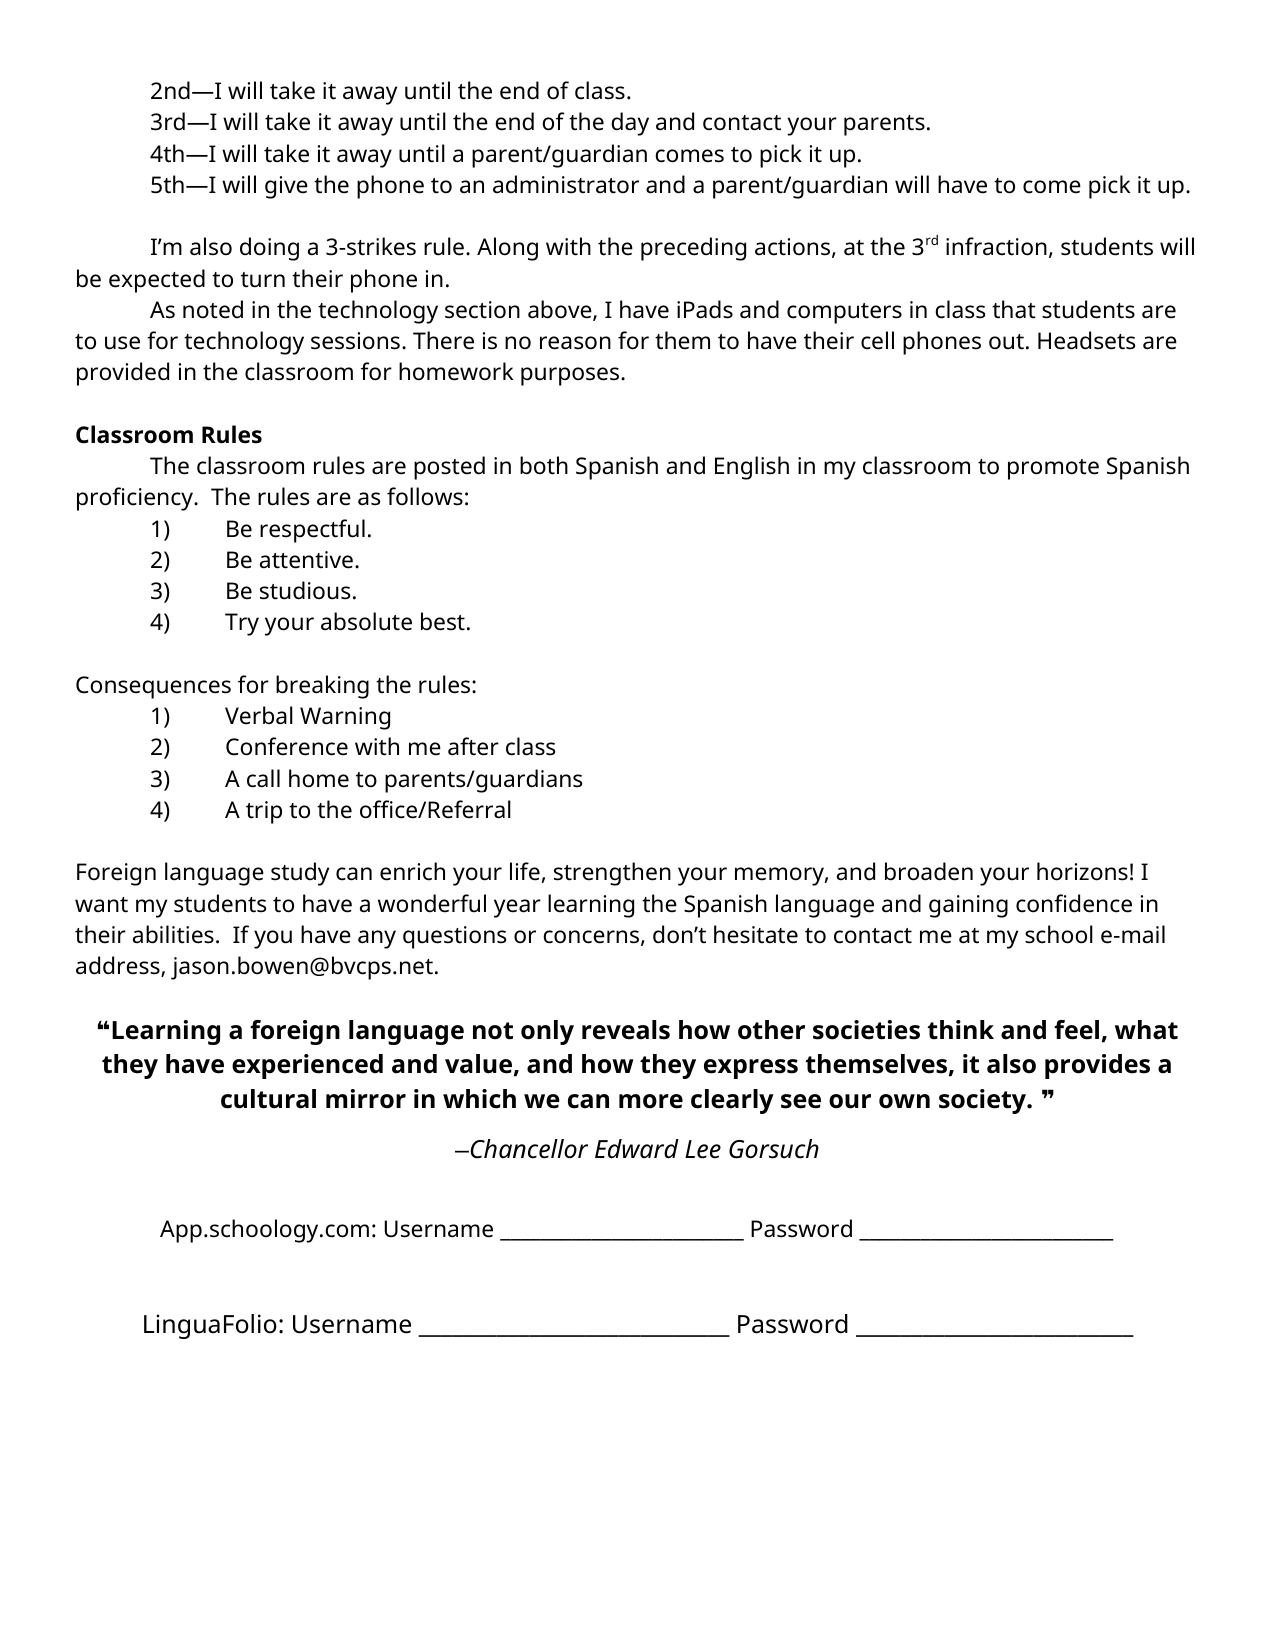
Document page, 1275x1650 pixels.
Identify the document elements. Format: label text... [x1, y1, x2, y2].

list A trip to the office/Referral [75, 794, 1200, 825]
text 3rd—I will take it away until the end of the day and contact your parents. [75, 106, 1200, 137]
list Try your absolute best. [75, 606, 1200, 637]
text 4th—I will take it away until a parent/guardian comes to pick it up. [75, 137, 1200, 169]
list Conference with me after class [75, 731, 1200, 762]
list Verbal Warning [75, 700, 1200, 731]
text 2nd—I will take it away until the end of class. [75, 75, 1200, 106]
text App.schoology.com: Username ________________________ Password _________________________ [75, 1212, 1200, 1244]
text I’m also doing a 3-strikes rule. Along with the preceding actions, at the 3rd infraction, students will be expected to turn their phone in. [75, 231, 1200, 294]
text Foreign language study can enrich your life, strengthen your memory, and broaden your horizons! I want my students to have a wonderful year learning the Spanish language and gaining confidence in their abilities. If you have any questions or concerns, don’t hesitate to contact me at my school e-mail address, jason.bowen@bvcps.net. [75, 856, 1200, 981]
text The classroom rules are posted in both Spanish and English in my classroom to promote Spanish proficiency. The rules are as follows: [75, 450, 1200, 512]
list Be respectful. [75, 512, 1200, 544]
text ❝Learning a foreign language not only reveals how other societies think and feel, what they have experienced and value, and how they express themselves, it also provides a cultural mirror in which we can more clearly see our own society. ❞ [75, 1012, 1200, 1116]
text LinguaFolio: Username ____________________________ Password _________________________ [75, 1306, 1200, 1341]
list A call home to parents/guardians [75, 762, 1200, 794]
list Be attentive. [75, 544, 1200, 575]
text Consequences for breaking the rules: [75, 669, 1200, 700]
text 5th—I will give the phone to an administrator and a parent/guardian will have to come pick it up. [75, 169, 1200, 200]
text ‒Chancellor Edward Lee Gorsuch [75, 1131, 1200, 1166]
text As noted in the technology section above, I have iPads and computers in class that students are to use for technology sessions. There is no reason for them to have their cell phones out. Headsets are provided in the classroom for homework purposes. [75, 294, 1200, 387]
list Be studious. [75, 575, 1200, 606]
text Classroom Rules [75, 419, 1200, 450]
